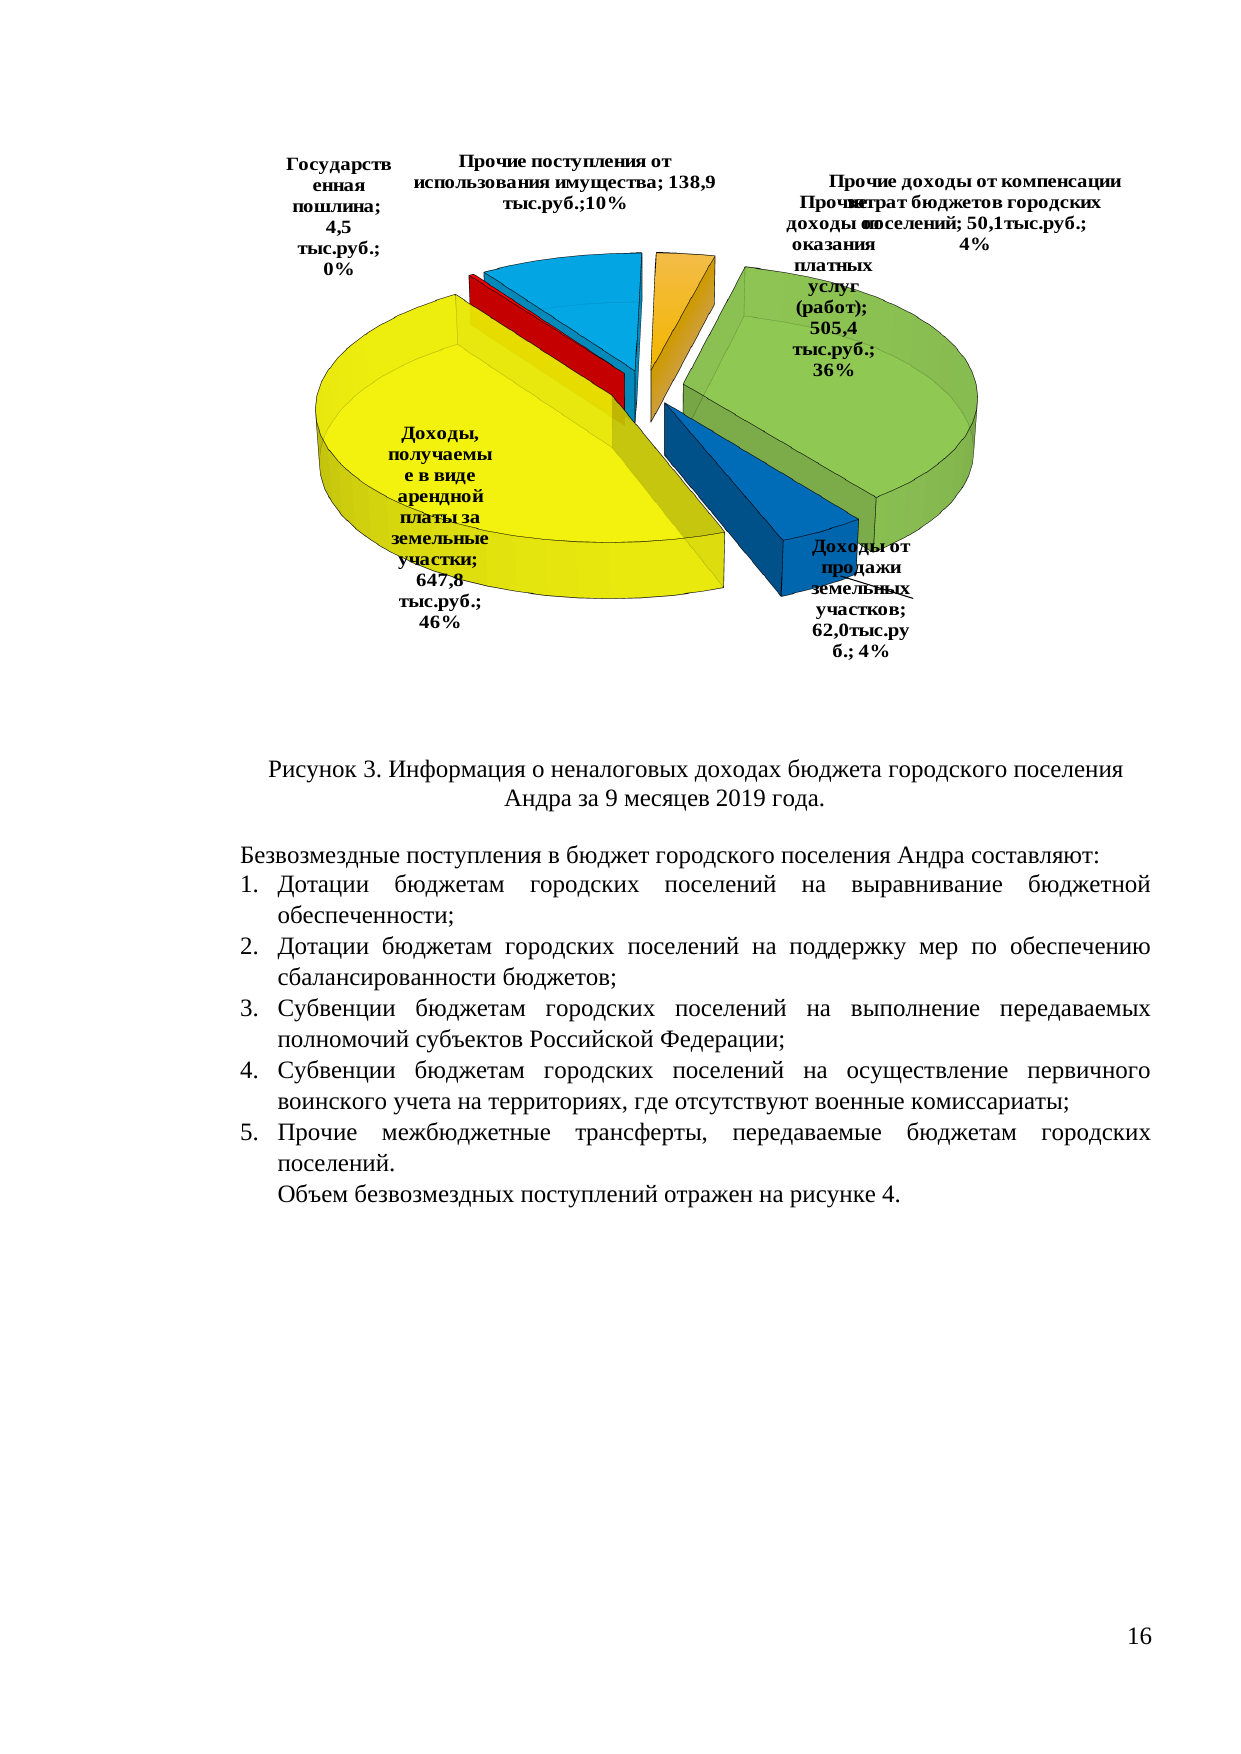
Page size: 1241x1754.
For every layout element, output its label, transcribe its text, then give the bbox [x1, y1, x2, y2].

list Прочие межбюджетные трансферты, передаваемые бюджетам городских поселений. [240, 1117, 1152, 1177]
text Рисунок 3. Информация о неналоговых доходах бюджета городского поселения Андра за 9 месяцев 2019 года. [177, 754, 1152, 812]
list Объем безвозмездных поступлений отражен на рисунке 4. [277, 1179, 1152, 1208]
list Субвенции бюджетам городских поселений на выполнение передаваемых полномочий субъектов Российской Федерации; [240, 993, 1152, 1053]
list Субвенции бюджетам городских поселений на осуществление первичного воинского учета на территориях, где отсутствуют военные комиссариаты; [240, 1055, 1152, 1115]
list Дотации бюджетам городских поселений на выравнивание бюджетной обеспеченности; [240, 869, 1152, 929]
list Дотации бюджетам городских поселений на поддержку мер по обеспечению сбалансированности бюджетов; [240, 931, 1152, 991]
text Безвозмездные поступления в бюджет городского поселения Андра составляют: [177, 840, 1152, 869]
